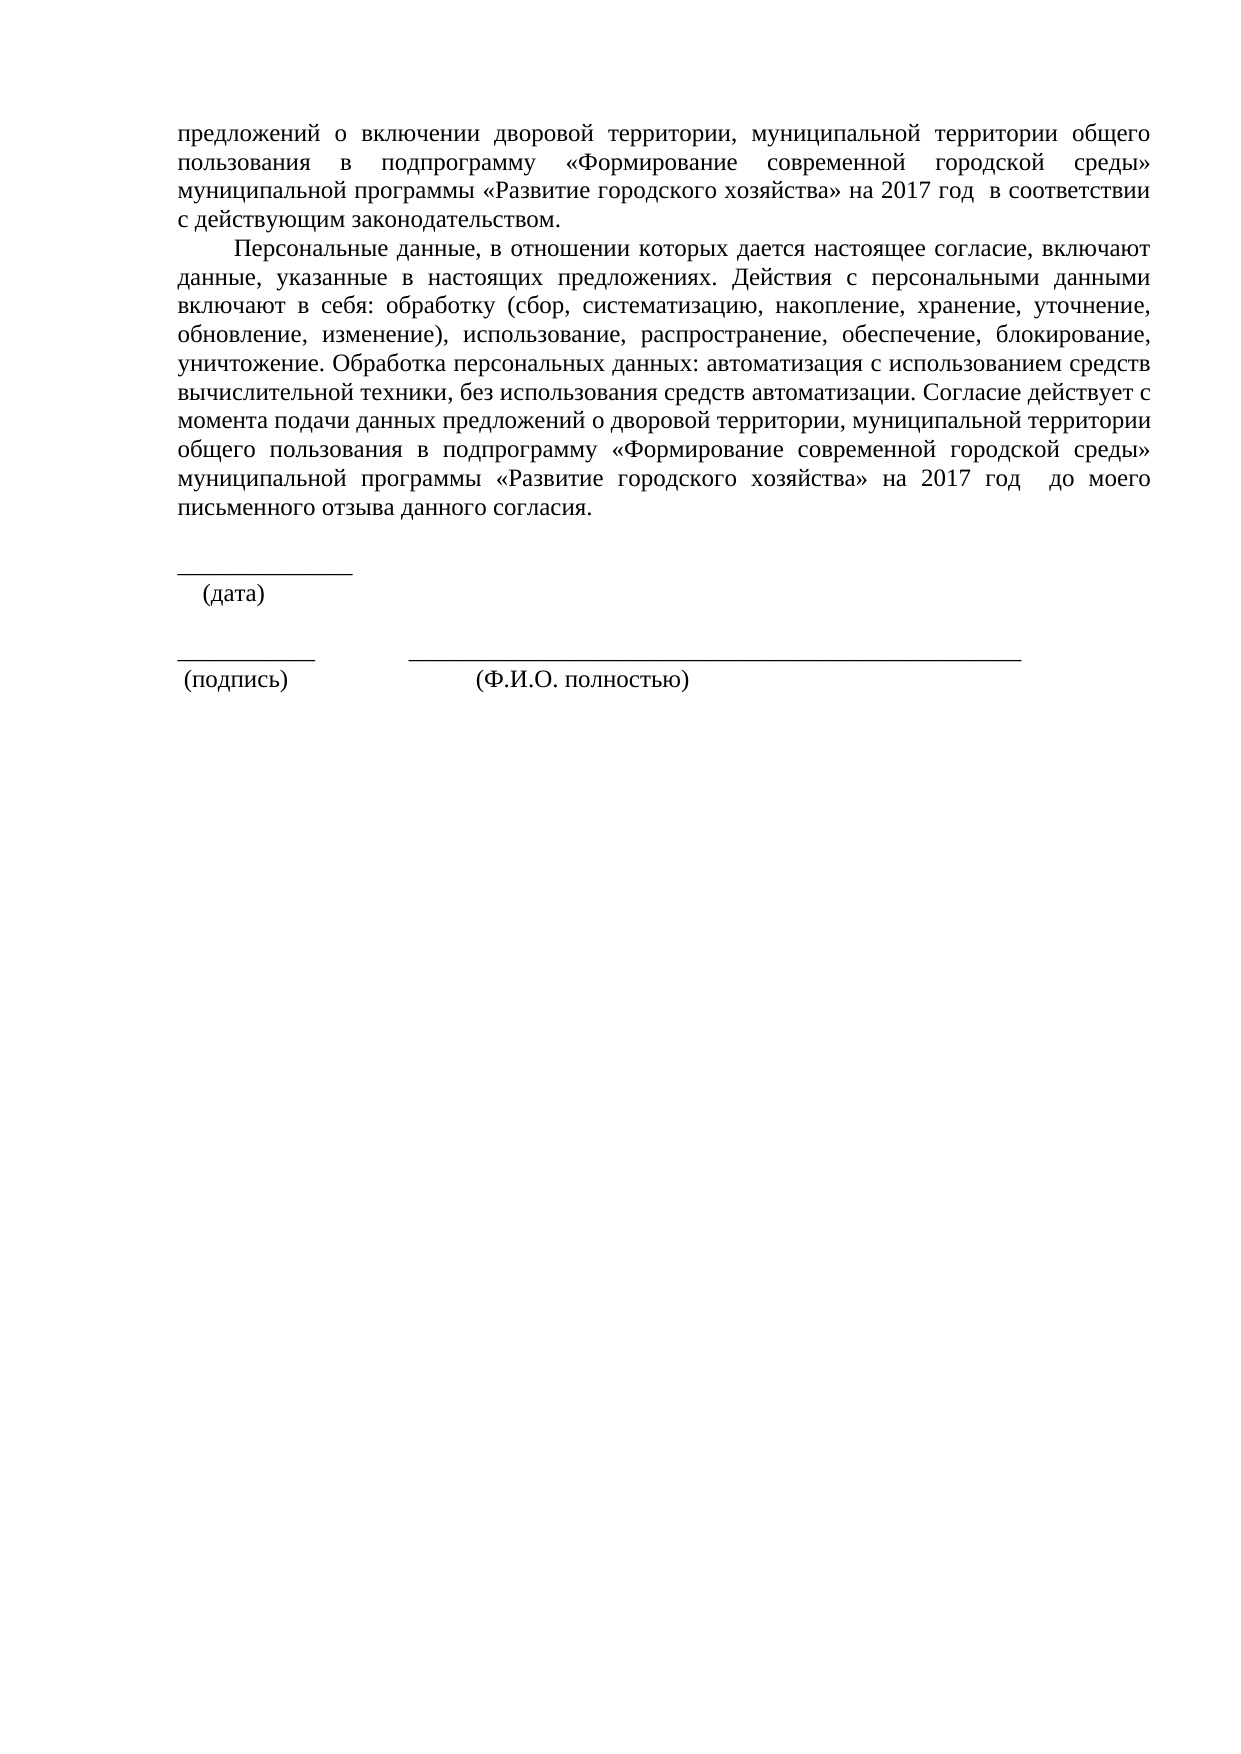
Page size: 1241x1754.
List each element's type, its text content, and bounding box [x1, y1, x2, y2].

text ___________ _________________________________________________ [177, 636, 1152, 664]
text ______________ [177, 549, 1152, 578]
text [177, 118, 1152, 233]
text (подпись) (Ф.И.О. полностью) [177, 664, 1152, 693]
text (дата) [177, 578, 1152, 607]
text Персональные данные, в отношении которых дается настоящее согласие, включают данные, указанные в настоящих предложениях. Действия с персональными данными включают в себя: обработку (сбор, систематизацию, накопление, хранение, уточнение, обновление, изменение), использование, распространение, обеспечение, блокирование, уничтожение. Обработка персональных данных: автоматизация с использованием средств вычислительной техники, без использования средств автоматизации. Согласие действует с момента подачи данных предложений о дворовой территории, муниципальной территории общего пользования в подпрограмму «Формирование современной городской среды» муниципальной программы «Развитие городского хозяйства» на 2017 год до моего письменного отзыва данного согласия. [177, 233, 1152, 521]
